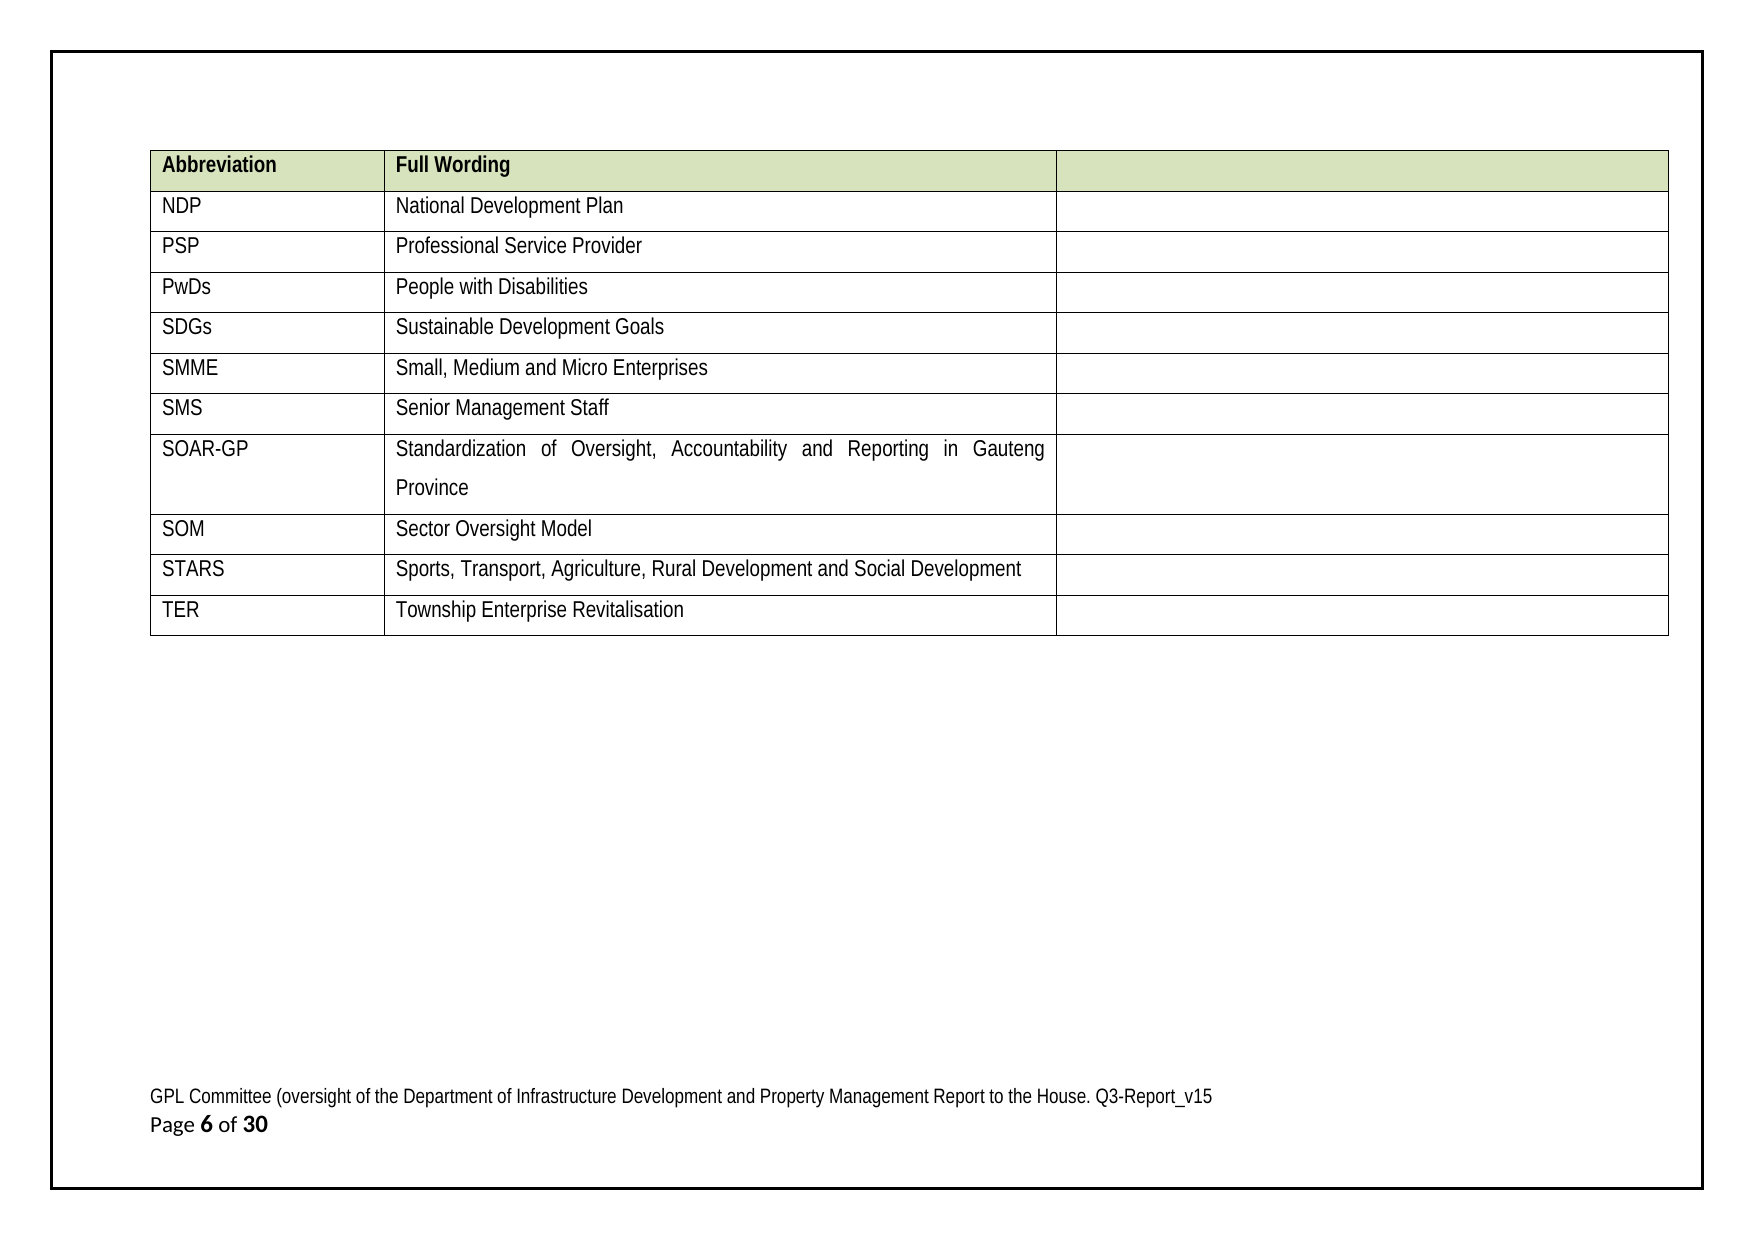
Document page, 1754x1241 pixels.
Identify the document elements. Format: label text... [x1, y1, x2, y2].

table_cell National Development Plan [385, 192, 1056, 231]
table_cell Professional Service Provider [385, 232, 1056, 272]
table_cell [1057, 555, 1668, 595]
table_cell [1057, 354, 1668, 393]
table_cell TER [151, 596, 384, 635]
table_cell SOM [151, 515, 384, 554]
table_header [1057, 151, 1668, 191]
table_cell Township Enterprise Revitalisation [385, 596, 1056, 635]
table_cell [1057, 313, 1668, 353]
table_cell [1057, 596, 1668, 635]
table_cell [1057, 192, 1668, 231]
table_cell [1057, 394, 1668, 434]
table_cell NDP [151, 192, 384, 231]
table_cell SMS [151, 394, 384, 434]
table_cell Sustainable Development Goals [385, 313, 1056, 353]
table_header Abbreviation [151, 151, 384, 191]
table_cell People with Disabilities [385, 273, 1056, 312]
table_cell [1057, 515, 1668, 554]
table_cell Small, Medium and Micro Enterprises [385, 354, 1056, 393]
table_cell STARS [151, 555, 384, 595]
table_cell SMME [151, 354, 384, 393]
table_cell PwDs [151, 273, 384, 312]
table_cell SOAR-GP [151, 435, 384, 514]
table_cell [1057, 232, 1668, 272]
table_cell Senior Management Staff [385, 394, 1056, 434]
table_cell Sports, Transport, Agriculture, Rural Development and Social Development [385, 555, 1056, 595]
table_cell SDGs [151, 313, 384, 353]
table_header Full Wording [385, 151, 1056, 191]
table_cell Standardization of Oversight, Accountability and Reporting in Gauteng Province [385, 435, 1056, 514]
table_cell Sector Oversight Model [385, 515, 1056, 554]
table_cell [1057, 435, 1668, 514]
table_cell [1057, 273, 1668, 312]
table_cell PSP [151, 232, 384, 272]
